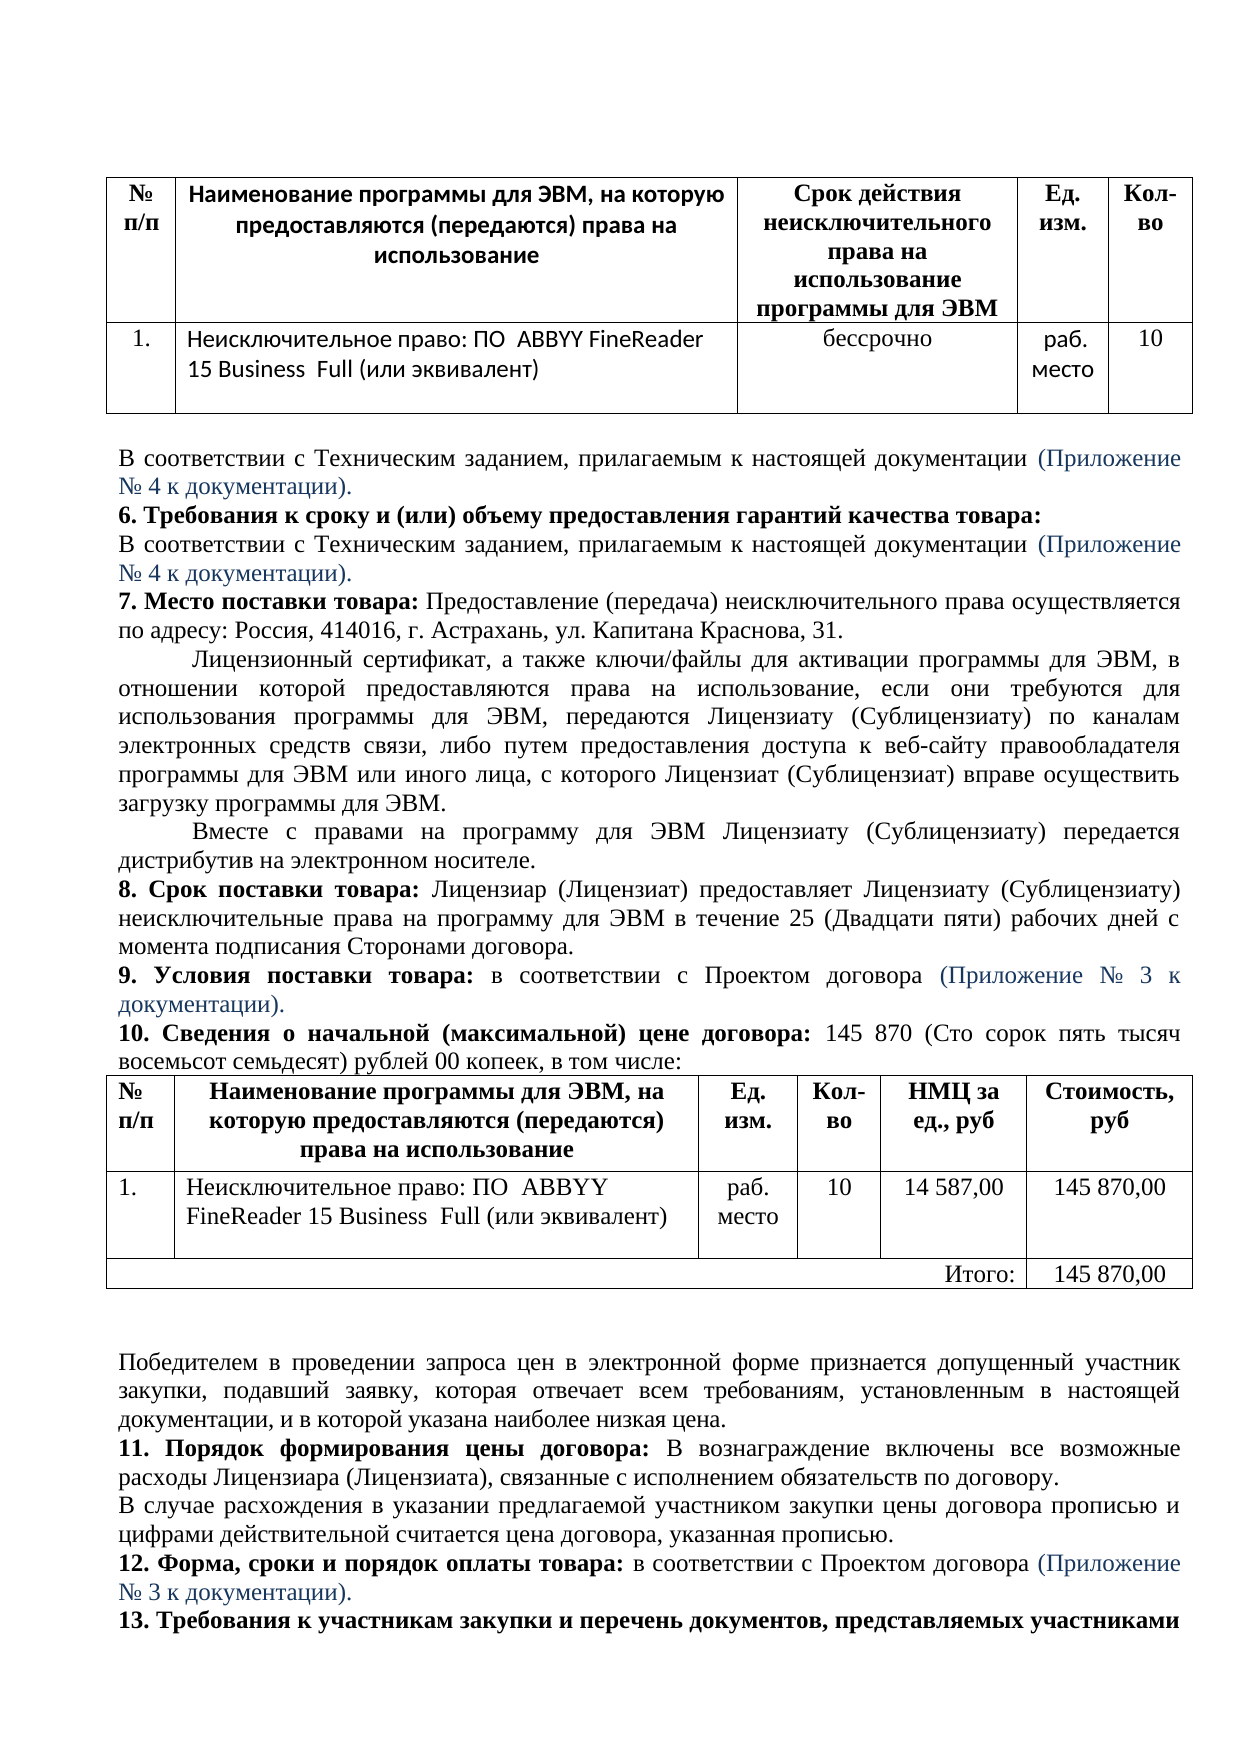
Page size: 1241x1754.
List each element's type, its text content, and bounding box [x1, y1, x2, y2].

table_cell бессрочно [738, 323, 1017, 413]
table_header Наименование программы для ЭВМ, на которую предоставляются (передаются) права на использование [175, 1076, 698, 1171]
text 10. Сведения о начальной (максимальной) цене договора: 145 870 (Сто сорок пять тысяч восемьсот семьдесят) рублей 00 копеек, в том числе: [118, 1018, 1181, 1075]
text Вместе с правами на программу для ЭВМ Лицензиату (Сублицензиату) передается дистрибутив на электронном носителе. [118, 816, 1181, 874]
table_header Ед. изм. [1018, 178, 1108, 322]
table_header Стоимость, руб [1027, 1076, 1192, 1171]
table_header НМЦ за ед., руб [881, 1076, 1026, 1171]
text В соответствии с Техническим заданием, прилагаемым к настоящей документации (Приложение № 4 к документации). [118, 529, 1181, 586]
table_cell 145 870,00 [1027, 1259, 1192, 1288]
text 9. Условия поставки товара: в соответствии с Проектом договора (Приложение № 3 к документации). [118, 960, 1181, 1018]
text В соответствии с Техническим заданием, прилагаемым к настоящей документации (Приложение № 4 к документации). [118, 443, 1181, 500]
text 7. Место поставки товара: Предоставление (передача) неисключительного права осуществляется по адресу: Россия, 414016, г. Астрахань, ул. Капитана Краснова, 31. [118, 586, 1181, 644]
table_cell раб. место [699, 1172, 797, 1258]
table_header Кол-во [1109, 178, 1192, 322]
table_cell Неисключительное право: ПО ABBYY FineReader 15 Business Full (или эквивалент) [175, 1172, 698, 1258]
table_header № п/п [107, 178, 175, 322]
text В случае расхождения в указании предлагаемой участником закупки цены договора прописью и цифрами действительной считается цена договора, указанная прописью. [118, 1490, 1181, 1548]
table_cell 10 [1109, 323, 1192, 413]
table_cell 1. [107, 1172, 174, 1258]
table_cell 10 [798, 1172, 880, 1258]
table_cell раб. место [1018, 323, 1108, 413]
table_header Наименование программы для ЭВМ, на которую предоставляются (передаются) права на использование [176, 178, 737, 322]
text 8. Срок поставки товара: Лицензиар (Лицензиат) предоставляет Лицензиату (Сублицензиату) неисключительные права на программу для ЭВМ в течение 25 (Двадцати пяти) рабочих дней с момента подписания Сторонами договора. [118, 874, 1181, 960]
table_header Кол-во [798, 1076, 880, 1171]
table_cell 14 587,00 [881, 1172, 1026, 1258]
table_cell 145 870,00 [1027, 1172, 1192, 1258]
table_cell 1. [107, 323, 175, 413]
table_cell Неисключительное право: ПО ABBYY FineReader 15 Business Full (или эквивалент) [176, 323, 737, 413]
table_header Срок действия неисключительного права на использование программы для ЭВМ [738, 178, 1017, 322]
table_header № п/п [107, 1076, 174, 1171]
text 11. Порядок формирования цены договора: В вознаграждение включены все возможные расходы Лицензиара (Лицензиата), связанные с исполнением обязательств по договору. [118, 1433, 1181, 1490]
text Лицензионный сертификат, а также ключи/файлы для активации программы для ЭВМ, в отношении которой предоставляются права на использование, если они требуются для использования программы для ЭВМ, передаются Лицензиату (Сублицензиату) по каналам электронных средств связи, либо путем предоставления доступа к веб-сайту правообладателя программы для ЭВМ или иного лица, с которого Лицензиат (Сублицензиат) вправе осуществить загрузку программы для ЭВМ. [118, 644, 1181, 816]
text 6. Требования к сроку и (или) объему предоставления гарантий качества товара: [118, 500, 1181, 529]
table_header Ед. изм. [699, 1076, 797, 1171]
table_cell Итого: [107, 1259, 1026, 1288]
text Победителем в проведении запроса цен в электронной форме признается допущенный участник закупки, подавший заявку, которая отвечает всем требованиям, установленным в настоящей документации, и в которой указана наиболее низкая цена. [118, 1347, 1181, 1433]
text 12. Форма, сроки и порядок оплаты товара: в соответствии с Проектом договора (Приложение № 3 к документации). [118, 1548, 1181, 1605]
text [118, 1605, 1181, 1634]
